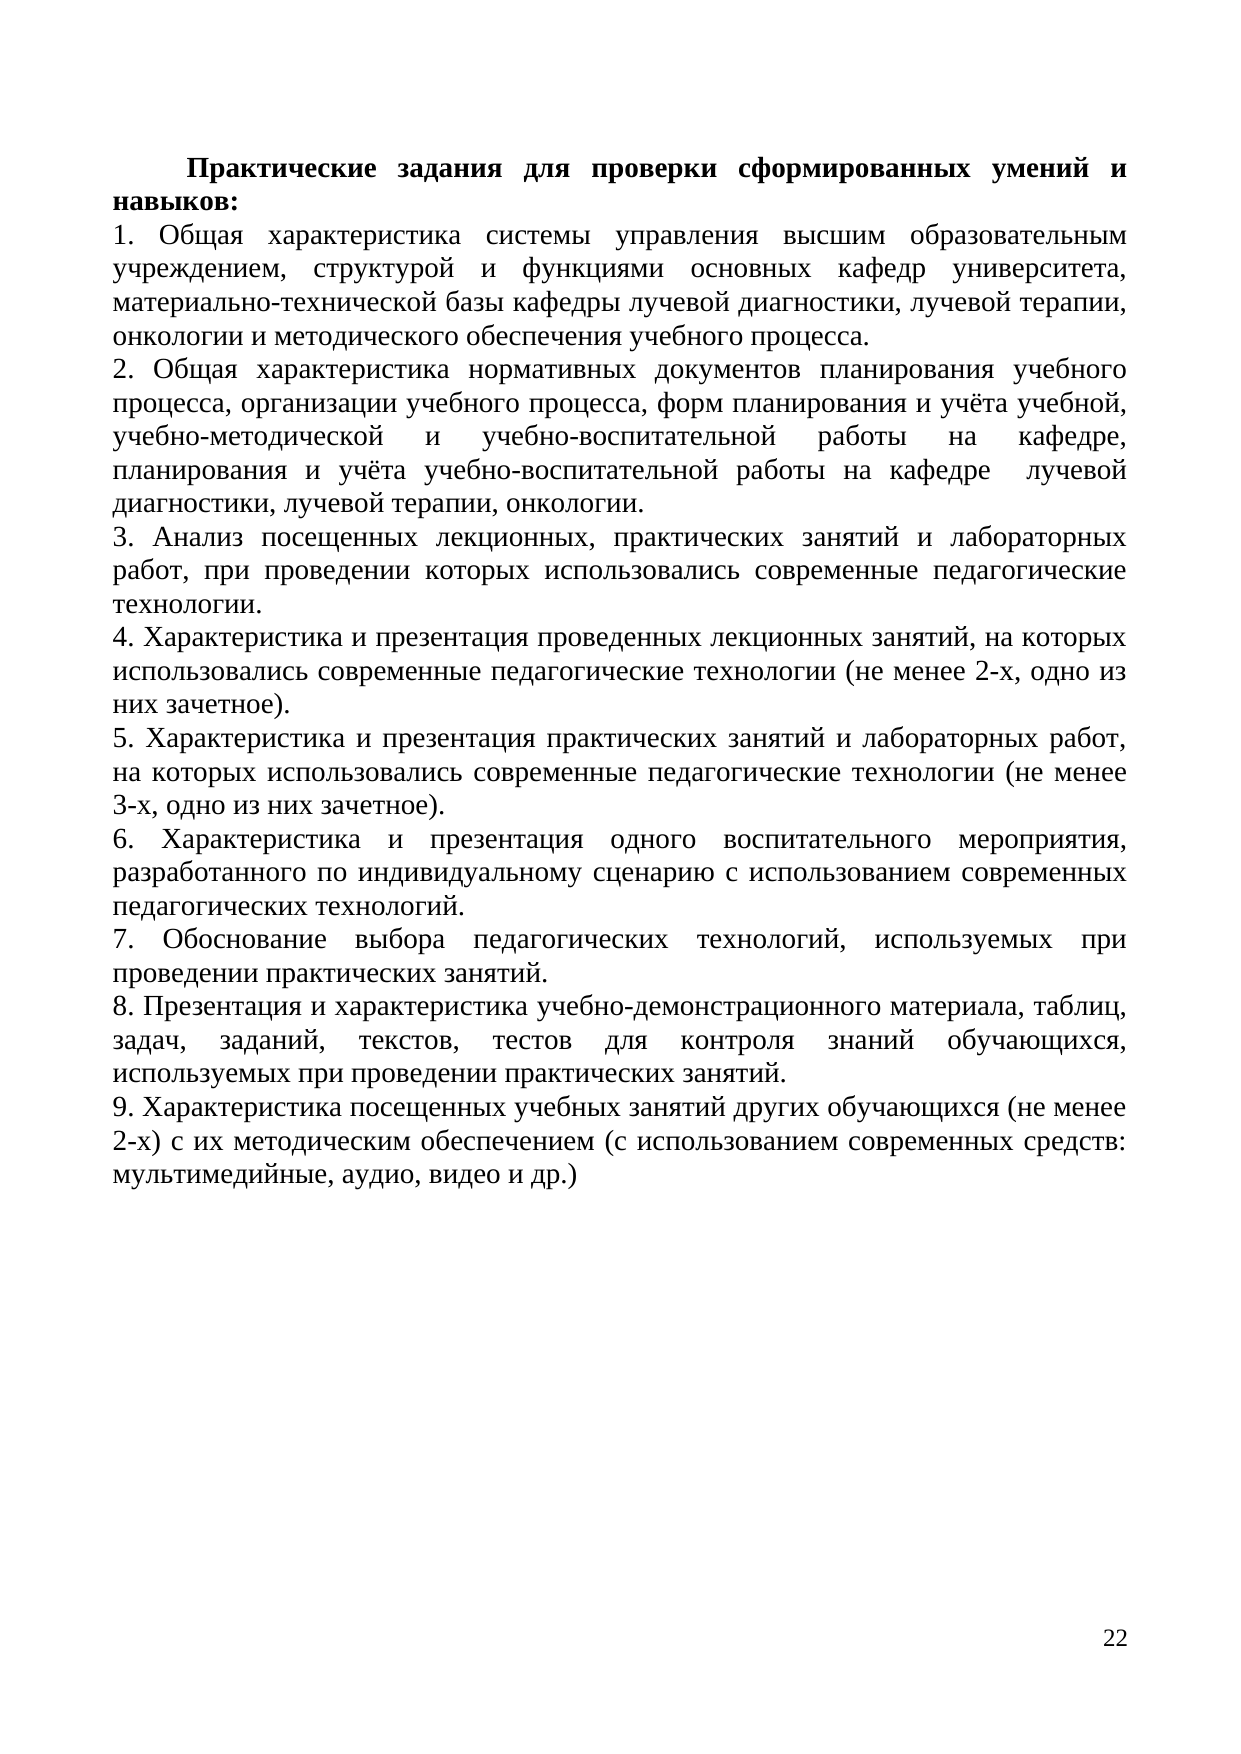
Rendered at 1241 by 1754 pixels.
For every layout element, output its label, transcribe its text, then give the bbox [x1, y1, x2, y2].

text 6. Характеристика и презентация одного воспитательного мероприятия, разработанного по индивидуальному сценарию с использованием современных педагогических технологий. [112, 821, 1128, 921]
text 5. Характеристика и презентация практических занятий и лабораторных работ, на которых использовались современные педагогические технологии (не менее 3-х, одно из них зачетное). [112, 720, 1128, 821]
text 3. Анализ посещенных лекционных, практических занятий и лабораторных работ, при проведении которых использовались современные педагогические технологии. [112, 519, 1128, 619]
text 4. Характеристика и презентация проведенных лекционных занятий, на которых использовались современные педагогические технологии (не менее 2-х, одно из них зачетное). [112, 619, 1128, 720]
text Практические задания для проверки сформированных умений и навыков: [112, 150, 1128, 217]
text 2. Общая характеристика нормативных документов планирования учебного процесса, организации учебного процесса, форм планирования и учёта учебной, учебно-методической и учебно-воспитательной работы на кафедре, планирования и учёта учебно-воспитательной работы на кафедре лучевой диагностики, лучевой терапии, онкологии. [112, 351, 1128, 519]
text 7. Обоснование выбора педагогических технологий, используемых при проведении практических занятий. [112, 921, 1128, 988]
text 8. Презентация и характеристика учебно-демонстрационного материала, таблиц, задач, заданий, текстов, тестов для контроля знаний обучающихся, используемых при проведении практических занятий. [112, 988, 1128, 1089]
text 1. Общая характеристика системы управления высшим образовательным учреждением, структурой и функциями основных кафедр университета, материально-технической базы кафедры лучевой диагностики, лучевой терапии, онкологии и методического обеспечения учебного процесса. [112, 217, 1128, 351]
text 9. Характеристика посещенных учебных занятий других обучающихся (не менее 2-х) с их методическим обеспечением (с использованием современных средств: мультимедийные, аудио, видео и др.) [112, 1089, 1128, 1190]
